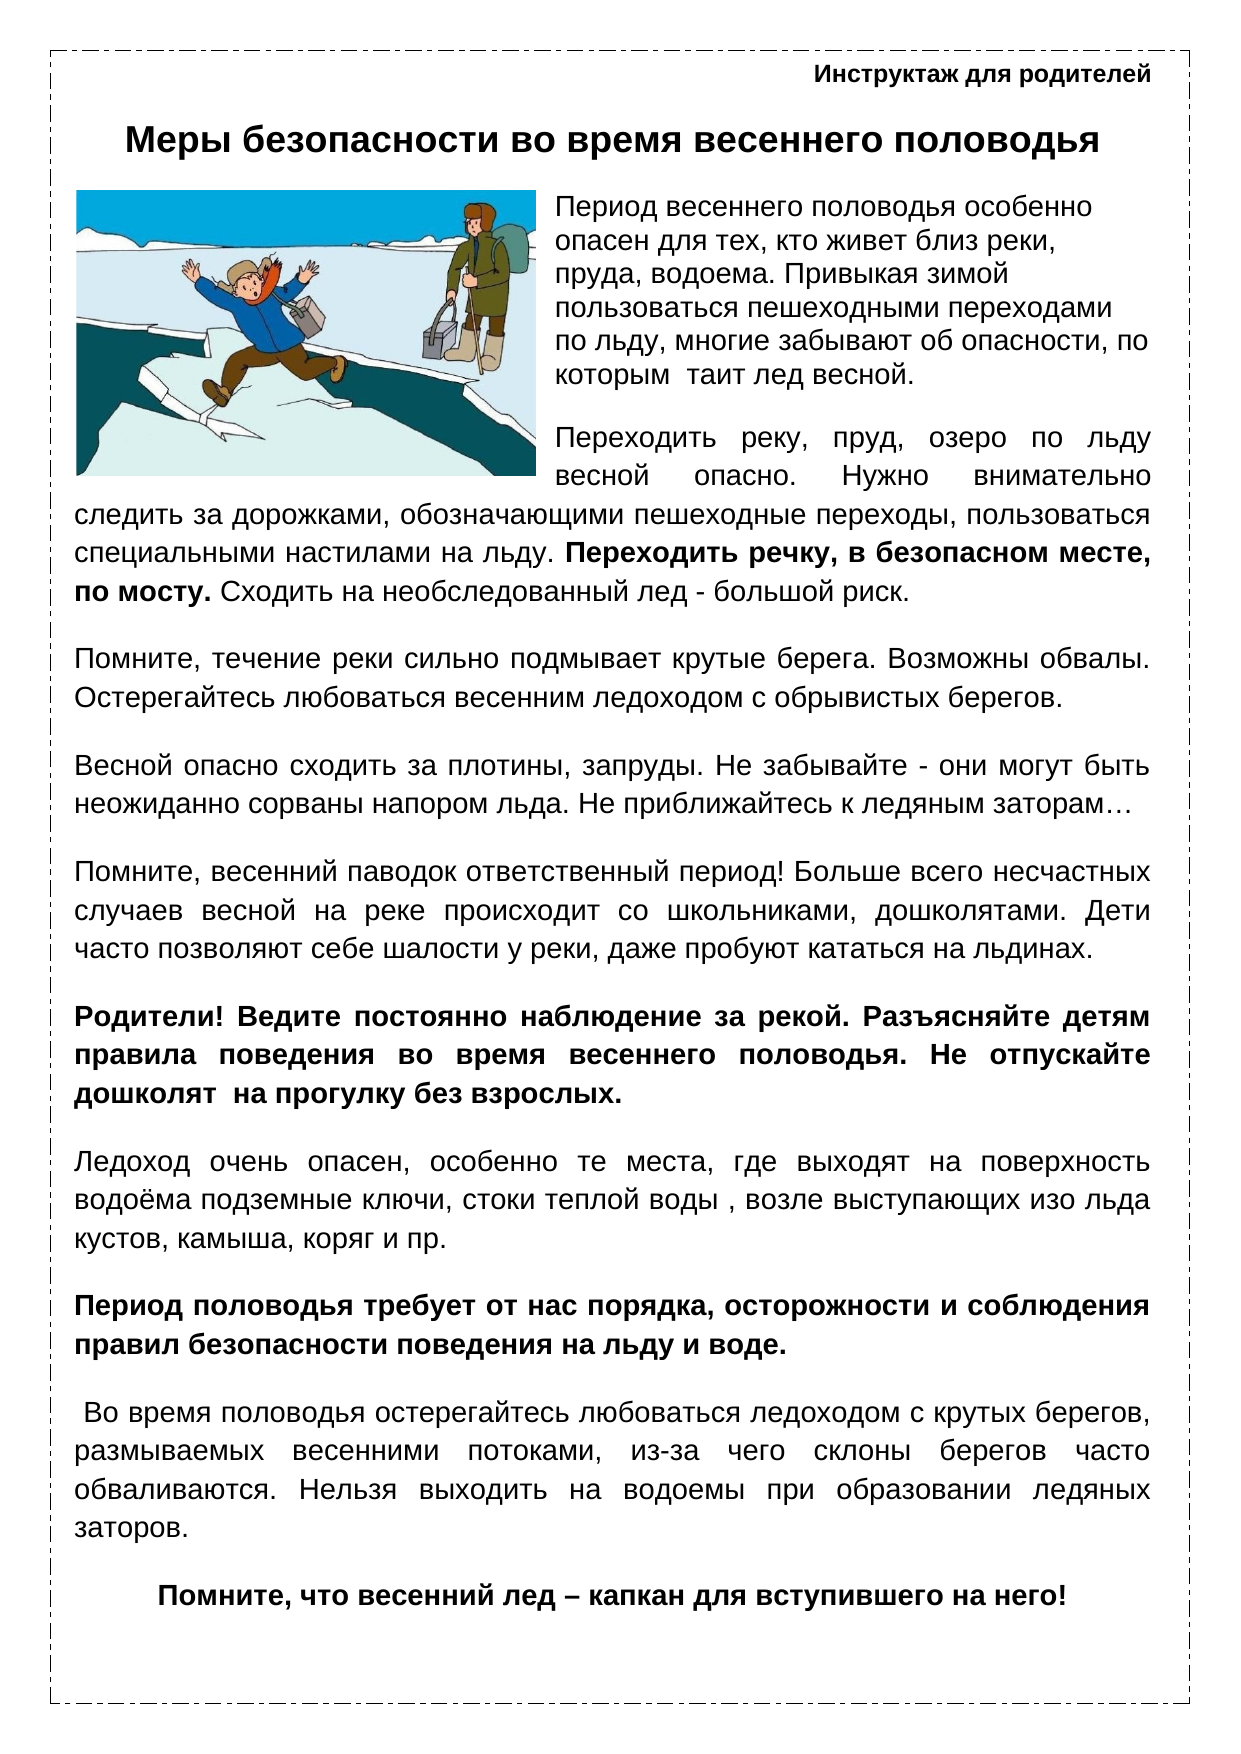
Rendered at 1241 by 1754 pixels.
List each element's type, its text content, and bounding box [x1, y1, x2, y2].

text Период половодья требует от нас порядка, осторожности и соблюдения правил безопасности поведения на льду и воде. [74, 1288, 1152, 1361]
text Родители! Ведите постоянно наблюдение за рекой. Разъясняйте детям правила поведения во время весеннего половодья. Не отпускайте дошколят на прогулку без взрослых. [74, 999, 1152, 1109]
text Помните, течение реки сильно подмывает крутые берега. Возможны обвалы. Остерегайтесь любоваться весенним ледоходом с обрывистых берегов. [74, 642, 1152, 714]
picture [76, 202, 536, 474]
text Во время половодья остерегайтесь любоваться ледоходом с крутых берегов, размываемых весенними потоками, из-за чего склоны берегов часто обваливаются. Нельзя выходить на водоемы при образовании ледяных заторов. [74, 1395, 1152, 1544]
text Меры безопасности во время весеннего половодья [74, 117, 1152, 160]
text Помните, что весенний лед – капкан для вступившего на него! [74, 1578, 1152, 1612]
text Помните, весенний паводок ответственный период! Больше всего несчастных случаев весной на реке происходит со школьниками, дошколятами. Дети часто позволяют себе шалости у реки, даже пробуют кататься на льдинах. [74, 854, 1152, 965]
text Ледоход очень опасен, особенно те места, где выходят на поверхность водоёма подземные ключи, стоки теплой воды , возле выступающих изо льда кустов, камыша, коряг и пр. [74, 1144, 1152, 1254]
text Инструктаж для родителей [74, 59, 1152, 88]
text Период весеннего половодья особенно опасен для тех, кто живет близ реки, пруда, водоема. Привыкая зимой пользоваться пешеходными переходами по льду, многие забывают об опасности, по которым таит лед весной. [74, 189, 1152, 391]
text Переходить реку, пруд, озеро по льду весной опасно. Нужно внимательно следить за дорожками, обозначающими пешеходные переходы, пользоваться специальными настилами на льду. Переходить речку, в безопасном месте, по мосту. Сходить на необследованный лед - большой риск. [74, 420, 1152, 607]
text Весной опасно сходить за плотины, запруды. Не забывайте - они могут быть неожиданно сорваны напором льда. Не приближайтесь к ледяным заторам… [74, 748, 1152, 820]
